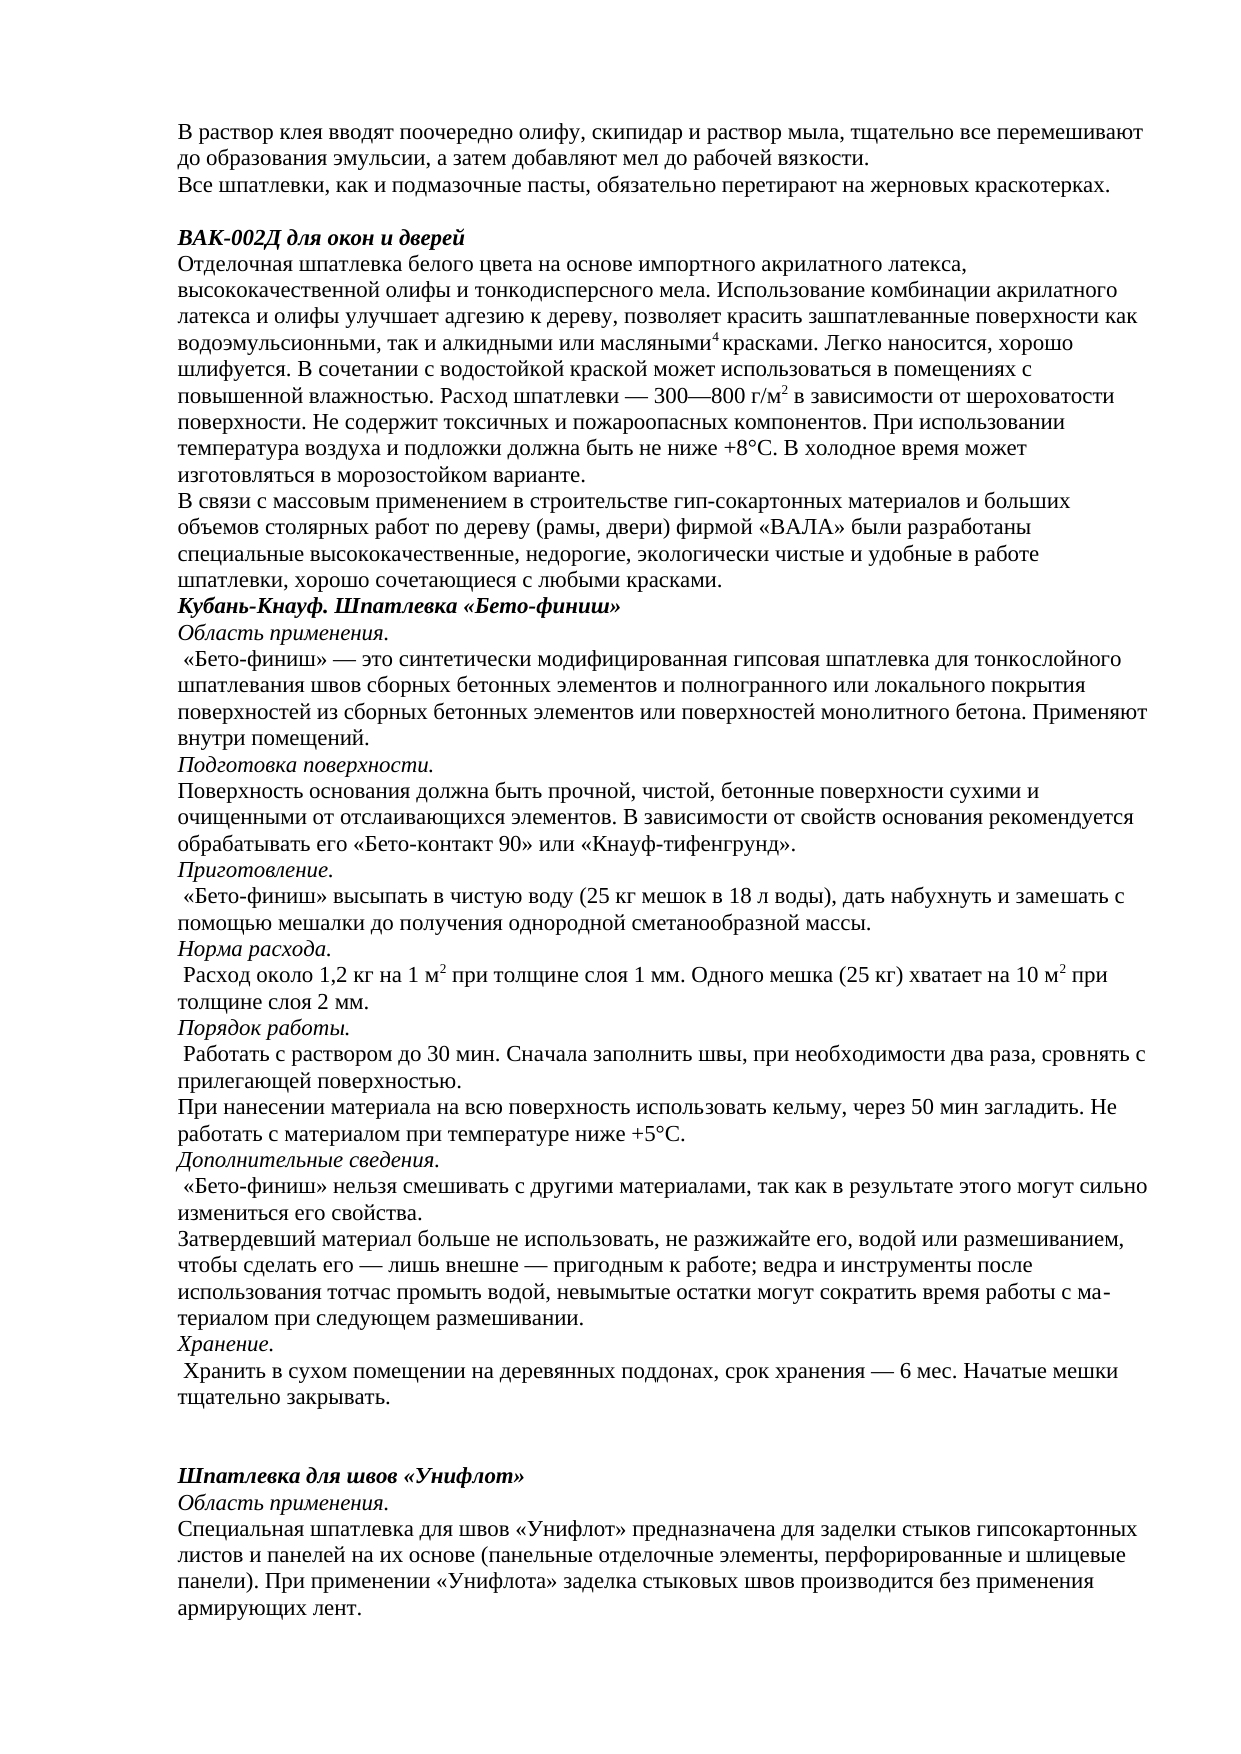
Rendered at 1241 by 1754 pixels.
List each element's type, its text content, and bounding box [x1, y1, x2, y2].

text Расход около на при толщине слоя . Одного мешка () хватает на при толщине слоя . [177, 961, 1152, 1014]
text Хранение. [177, 1330, 1152, 1357]
text Норма расхода. [177, 935, 1152, 961]
text Дополнительные сведения. [177, 1146, 1152, 1172]
text Поверхность основания должна быть прочной, чистой, бетонные поверхности сухими и очищенными от отслаивающихся элементов. В зависимости от свойств основания рекомендуется обрабатывать его «Бето-контакт 90» или «Кнауф-тифенгрунд». [177, 777, 1152, 856]
text Кубань-Кнауф. Шпатлевка «Бето-финиш» [177, 592, 1152, 619]
text Специальная шпатлевка для швов «Унифлот» предназначена для заделки стыков гипсокартонных листов и панелей на их основе (панельные отделочные элементы, перфорированные и шлицевые панели). При применении «Унифлота» заделка стыковых швов производится без применения армирующих лент. [177, 1515, 1152, 1620]
text В раствор клея вводят поочередно олифу, скипидар и раствор мыла, тщательно все перемешивают до образования эмульсии, а затем добавляют мел до рабочей вязкости. [177, 118, 1152, 171]
text При нанесении материала на всю поверхность использовать кельму, через 50 мин загладить. Не работать с материалом при температуре ниже +5°С. [177, 1093, 1152, 1146]
text «Бето-финиш» высыпать в чистую воду ( мешок в воды), дать набухнуть и замешать с помощью мешалки до получения однородной сметанообразной массы. [177, 882, 1152, 935]
text Отделочная шпатлевка белого цвета на основе импортного акрилатного латекса, высококачественной олифы и тонкодисперсного мела. Использование комбинации акрилатного латекса и олифы улучшает адгезию к дереву, позволяет красить зашпатлеванные поверхности как водоэмульсионньми, так и алкидными или масляными4 красками. Легко наносится, хорошо шлифуется. В сочетании с водостойкой краской может использоваться в помещениях с повышенной влажностью. Расход шпатлевки — 300—800 г/м2 в зависимости от шероховатости поверхности. Не содержит токсичных и пожароопасных компонентов. При использовании температура воздуха и подложки должна быть не ниже +8°С. В холодное время может изготовляться в морозостойком варианте. [177, 250, 1152, 487]
text Все шпатлевки, как и подмазочные пасты, обязательно перетирают на жерновых краскотерках. [177, 171, 1152, 197]
text Хранить в сухом помещении на деревянных поддонах, срок хранения — 6 мес. Начатые мешки тщательно закрывать. [177, 1357, 1152, 1409]
text Работать с раствором до 30 мин. Сначала заполнить швы, при необходимости два раза, сровнять с прилегающей поверхностью. [177, 1041, 1152, 1093]
text «Бето-финиш» нельзя смешивать с другими материалами, так как в результате этого могут сильно измениться его свойства. [177, 1172, 1152, 1225]
text Приготовление. [177, 856, 1152, 882]
text Затвердевший материал больше не использовать, не разжижайте его, водой или размешиванием, чтобы сделать его — лишь внешне — пригодным к работе; ведра и инструменты после использования тотчас промыть водой, невымытые остатки могут сократить время работы с материалом при следующем размешивании. [177, 1225, 1152, 1330]
text В связи с массовым применением в строительстве гип-сокартонных материалов и больших объемов столярных работ по дереву (рамы, двери) фирмой «ВАЛА» были разработаны специальные высококачественные, недорогие, экологически чистые и удобные в работе шпатлевки, хорошо сочетающиеся с любыми красками. [177, 487, 1152, 592]
text Область применения. [177, 1488, 1152, 1515]
text Подготовка поверхности. [177, 751, 1152, 777]
text «Бето-финиш» — это синтетически модифицированная гипсовая шпатлевка для тонкослойного шпатлевания швов сборных бетонных элементов и полногранного или локального покрытия поверхностей из сборных бетонных элементов или поверхностей монолитного бетона. Применяют внутри помещений. [177, 645, 1152, 751]
text Область применения. [177, 619, 1152, 645]
text Порядок работы. [177, 1014, 1152, 1041]
text Шпатлевка для швов «Унифлот» [177, 1462, 1152, 1488]
text ВАК-002Д для окон и дверей [177, 223, 1152, 250]
